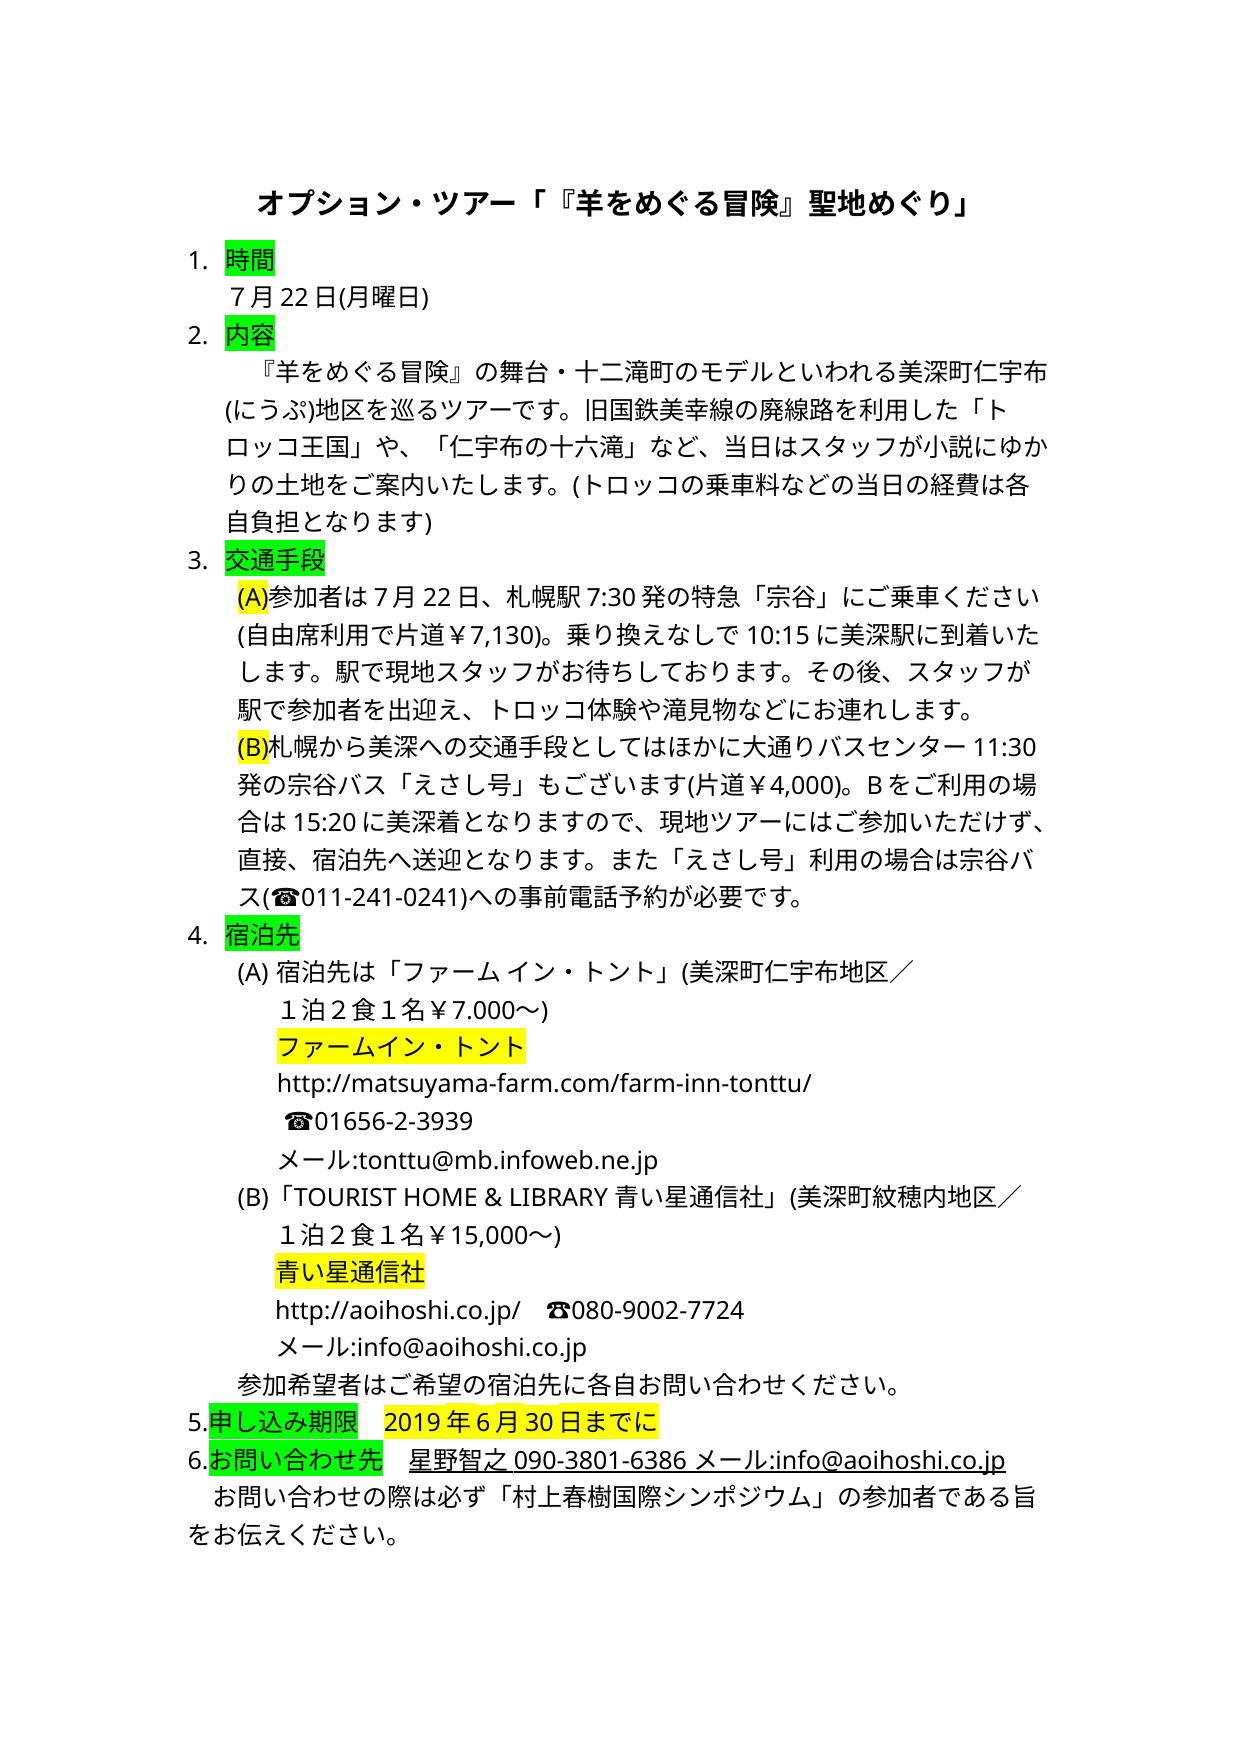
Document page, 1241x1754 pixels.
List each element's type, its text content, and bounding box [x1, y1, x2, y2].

list (B)札幌から美深への交通手段としてはほかに大通りバスセンター11:30発の宗谷バス「えさし号」もございます(片道￥4,000)。Bをご利用の場合は15:20に美深着となりますので、現地ツアーにはご参加いただけず、直接、宿泊先へ送迎となります。また「えさし号」利用の場合は宗谷バス(☎︎011-241-0241)への事前電話予約が必要です。 [237, 727, 1053, 914]
list (B)「TOURIST HOME & LIBRARY 青い星通信社」(美深町紋穂内地区／ [237, 1177, 1053, 1214]
list １泊２食１名￥7.000〜) [277, 989, 1053, 1027]
list http://aoihoshi.co.jp/ ☎︎080-9002-7724 [225, 1289, 1053, 1327]
list 『羊をめぐる冒険』の舞台・十二滝町のモデルといわれる美深町仁宇布(にうぷ)地区を巡るツアーです。旧国鉄美幸線の廃線路を利用した「トロッコ王国」や、「仁宇布の十六滝」など、当日はスタッフが小説にゆかりの土地をご案内いたします。(トロッコの乗車料などの当日の経費は各自負担となります) [225, 352, 1053, 539]
list メール:tonttu@mb.infoweb.ne.jp [277, 1139, 1053, 1177]
list 内容 [187, 314, 1053, 352]
list ７月22日(月曜日) [225, 277, 1053, 314]
list 交通手段 [187, 539, 1053, 577]
list ☎︎01656-2-3939 [277, 1102, 1053, 1139]
text オプション・ツアー「『羊をめぐる冒険』聖地めぐり」 [187, 164, 1053, 239]
text お問い合わせの際は必ず「村上春樹国際シンポジウム」の参加者である旨をお伝えください。 [187, 1477, 1053, 1552]
list 宿泊先は「ファーム イン・トント」(美深町仁宇布地区／ [237, 952, 1053, 989]
list 参加希望者はご希望の宿泊先に各自お問い合わせください。 [237, 1364, 1053, 1402]
list ファームイン・トント [277, 1027, 1053, 1064]
list (A)参加者は7月22日、札幌駅7:30発の特急「宗谷」にご乗車ください(自由席利用で片道￥7,130)。乗り換えなしで10:15に美深駅に到着いたします。駅で現地スタッフがお待ちしております。その後、スタッフが駅で参加者を出迎え、トロッコ体験や滝見物などにお連れします。 [237, 577, 1053, 727]
list http://matsuyama-farm.com/farm-inn-tonttu/ [277, 1064, 1053, 1102]
list メール:info@aoihoshi.co.jp [225, 1327, 1053, 1364]
text 6.お問い合わせ先 星野智之090-3801-6386 メール:info@aoihoshi.co.jp [187, 1439, 1053, 1477]
list 時間 [187, 239, 1053, 277]
text 5.申し込み期限 2019年6月30日までに [187, 1402, 1053, 1439]
list １泊２食１名￥15,000〜) [237, 1214, 1053, 1252]
list 宿泊先 [187, 914, 1053, 952]
list 青い星通信社 [225, 1252, 1053, 1289]
